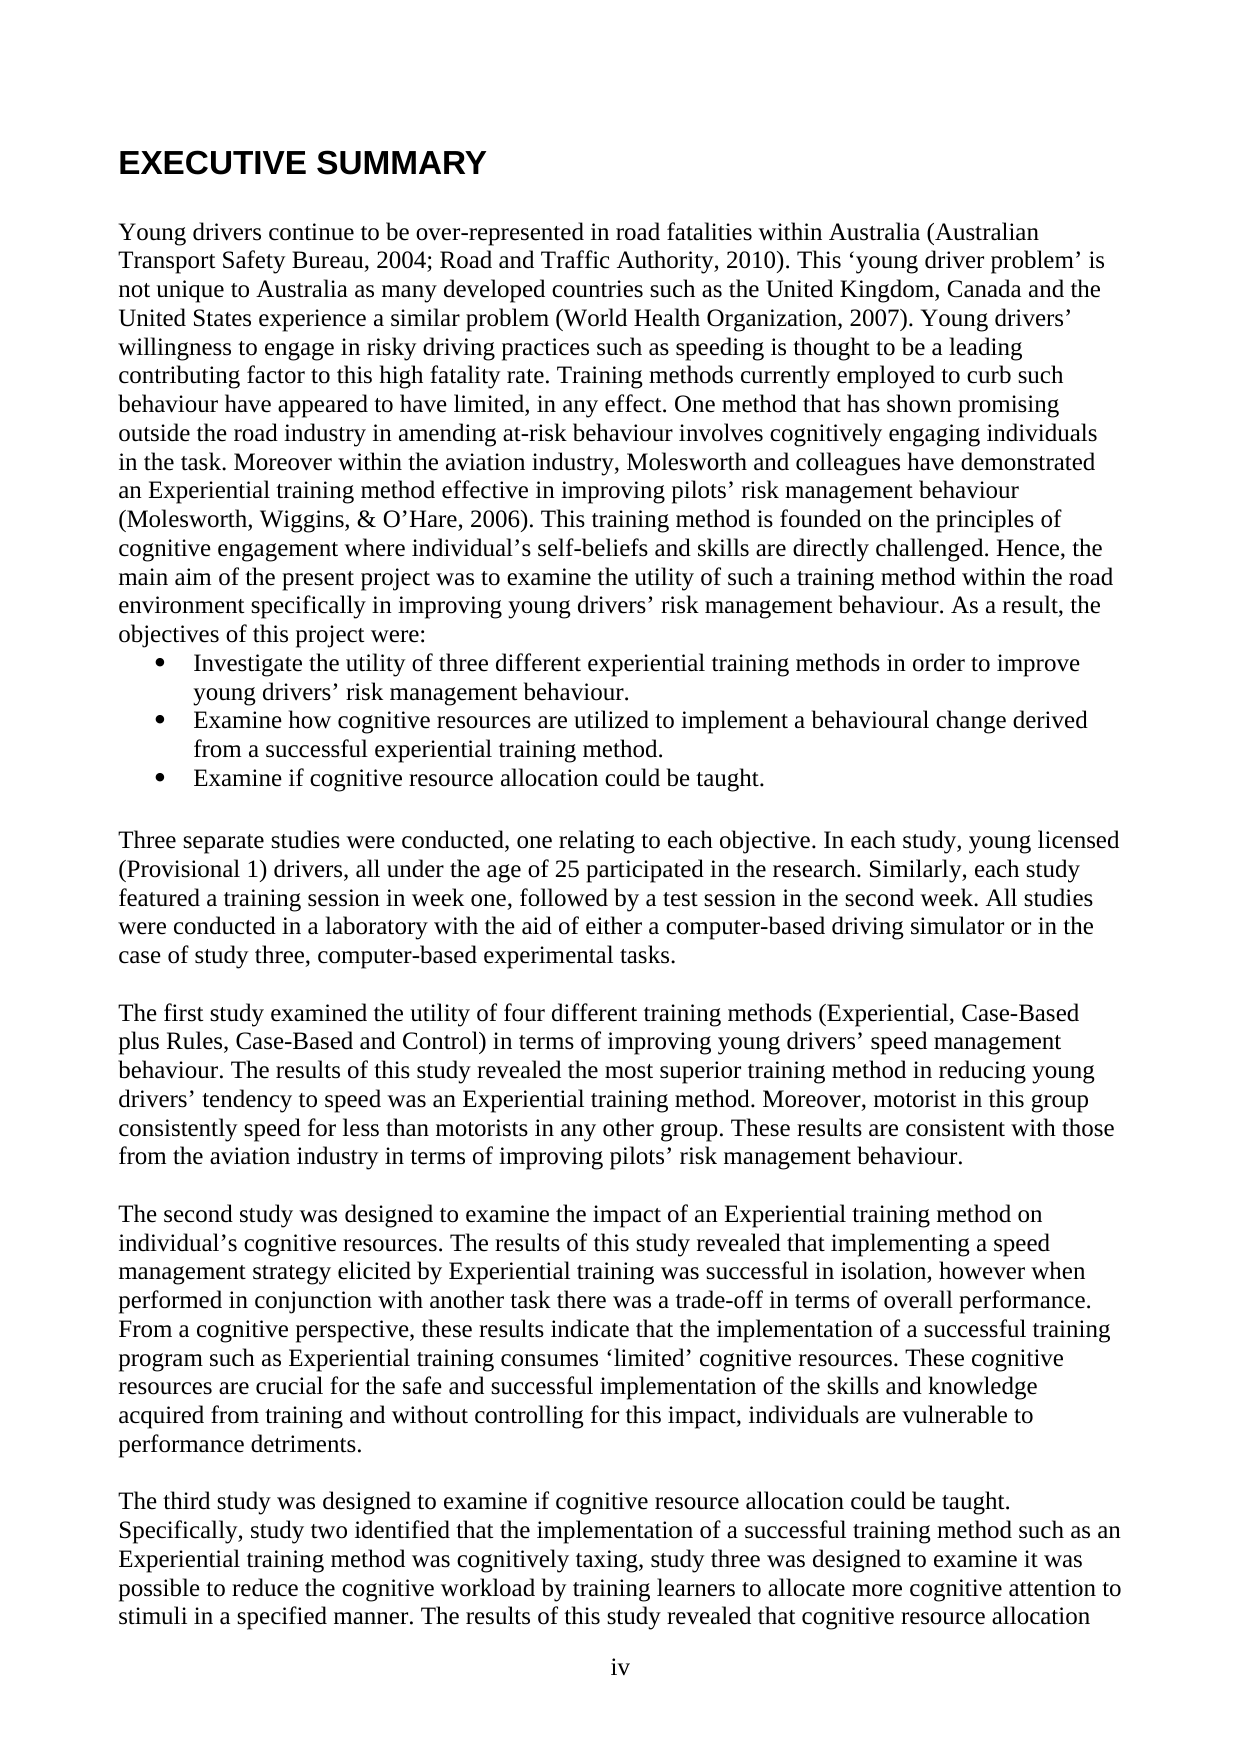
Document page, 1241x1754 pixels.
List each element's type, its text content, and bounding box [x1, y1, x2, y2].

subtitle EXECUTIVE SUMMARY [118, 143, 1122, 182]
text Young drivers continue to be over-represented in road fatalities within Australia (Australian Transport Safety Bureau, 2004; Road and Traffic Authority, 2010). This ‘young driver problem’ is not unique to Australia as many developed countries such as the United Kingdom, Canada and the United States experience a similar problem (World Health Organization, 2007). Young drivers’ willingness to engage in risky driving practices such as speeding is thought to be a leading contributing factor to this high fatality rate. Training methods currently employed to curb such behaviour have appeared to have limited, in any effect. One method that has shown promising outside the road industry in amending at-risk behaviour involves cognitively engaging individuals in the task. Moreover within the aviation industry, Molesworth and colleagues have demonstrated an Experiential training method effective in improving pilots’ risk management behaviour (Molesworth, Wiggins, & O’Hare, 2006). This training method is founded on the principles of cognitive engagement where individual’s self-beliefs and skills are directly challenged. Hence, the main aim of the present project was to examine the utility of such a training method within the road environment specifically in improving young drivers’ risk management behaviour. As a result, the objectives of this project were: [118, 217, 1122, 648]
text The second study was designed to examine the impact of an Experiential training method on individual’s cognitive resources. The results of this study revealed that implementing a speed management strategy elicited by Experiential training was successful in isolation, however when performed in conjunction with another task there was a trade-off in terms of overall performance. From a cognitive perspective, these results indicate that the implementation of a successful training program such as Experiential training consumes ‘limited’ cognitive resources. These cognitive resources are crucial for the safe and successful implementation of the skills and knowledge acquired from training and without controlling for this impact, individuals are vulnerable to performance detriments. [118, 1199, 1122, 1458]
text The first study examined the utility of four different training methods (Experiential, Case-Based plus Rules, Case-Based and Control) in terms of improving young drivers’ speed management behaviour. The results of this study revealed the most superior training method in reducing young drivers’ tendency to speed was an Experiential training method. Moreover, motorist in this group consistently speed for less than motorists in any other group. These results are consistent with those from the aviation industry in terms of improving pilots’ risk management behaviour. [118, 998, 1122, 1170]
list Investigate the utility of three different experiential training methods in order to improve young drivers’ risk management behaviour. [156, 648, 1122, 705]
list Examine how cognitive resources are utilized to implement a behavioural change derived from a successful experiential training method. [156, 705, 1122, 763]
list Examine if cognitive resource allocation could be taught. [156, 763, 1122, 792]
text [118, 1486, 1122, 1630]
text Three separate studies were conducted, one relating to each objective. In each study, young licensed (Provisional 1) drivers, all under the age of 25 participated in the research. Similarly, each study featured a training session in week one, followed by a test session in the second week. All studies were conducted in a laboratory with the aid of either a computer-based driving simulator or in the case of study three, computer-based experimental tasks. [118, 825, 1122, 969]
